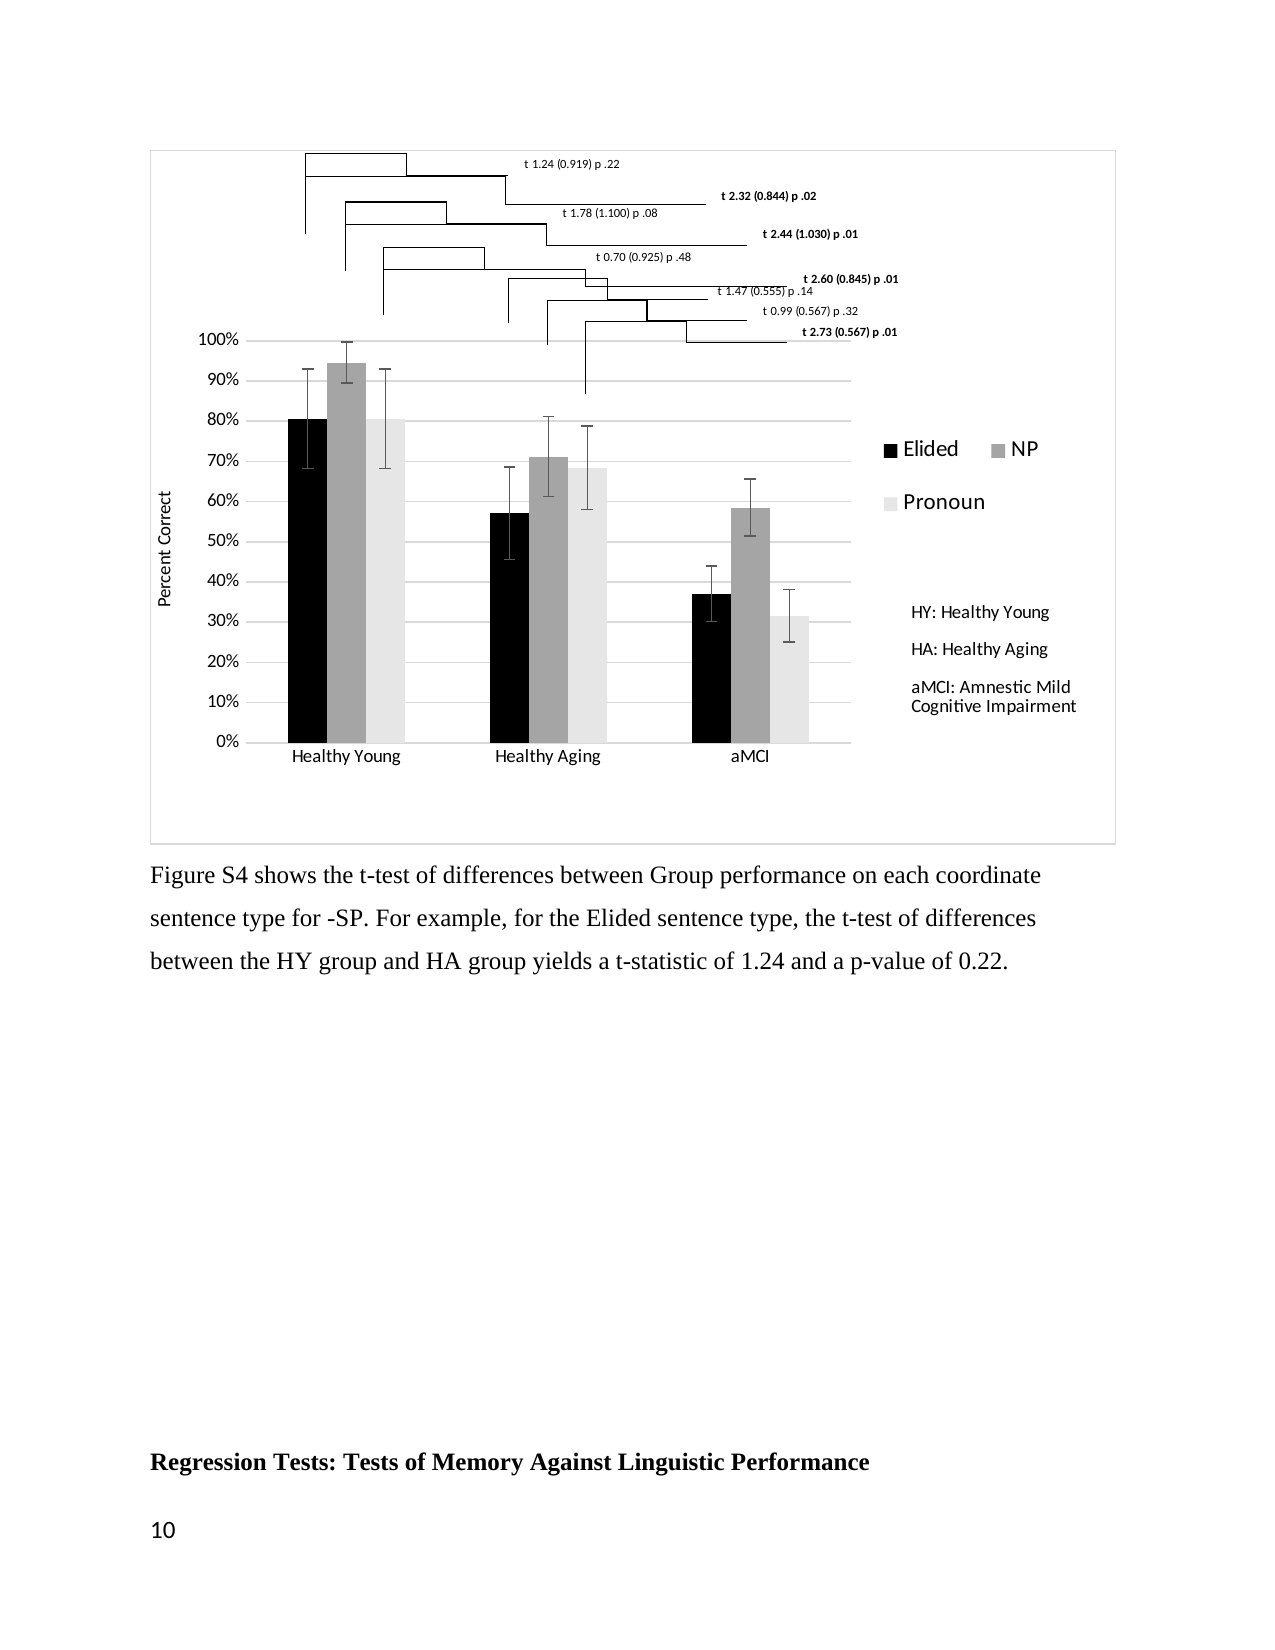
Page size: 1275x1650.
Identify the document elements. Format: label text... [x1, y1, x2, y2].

text Regression Tests: Tests of Memory Against Linguistic Performance [150, 1447, 1125, 1476]
text Figure S4 shows the t-test of differences between Group performance on each coordinate sentence type for -SP. For example, for the Elided sentence type, the t-test of differences between the HY group and HA group yields a t-statistic of 1.24 and a p-value of 0.22. [150, 860, 1125, 975]
